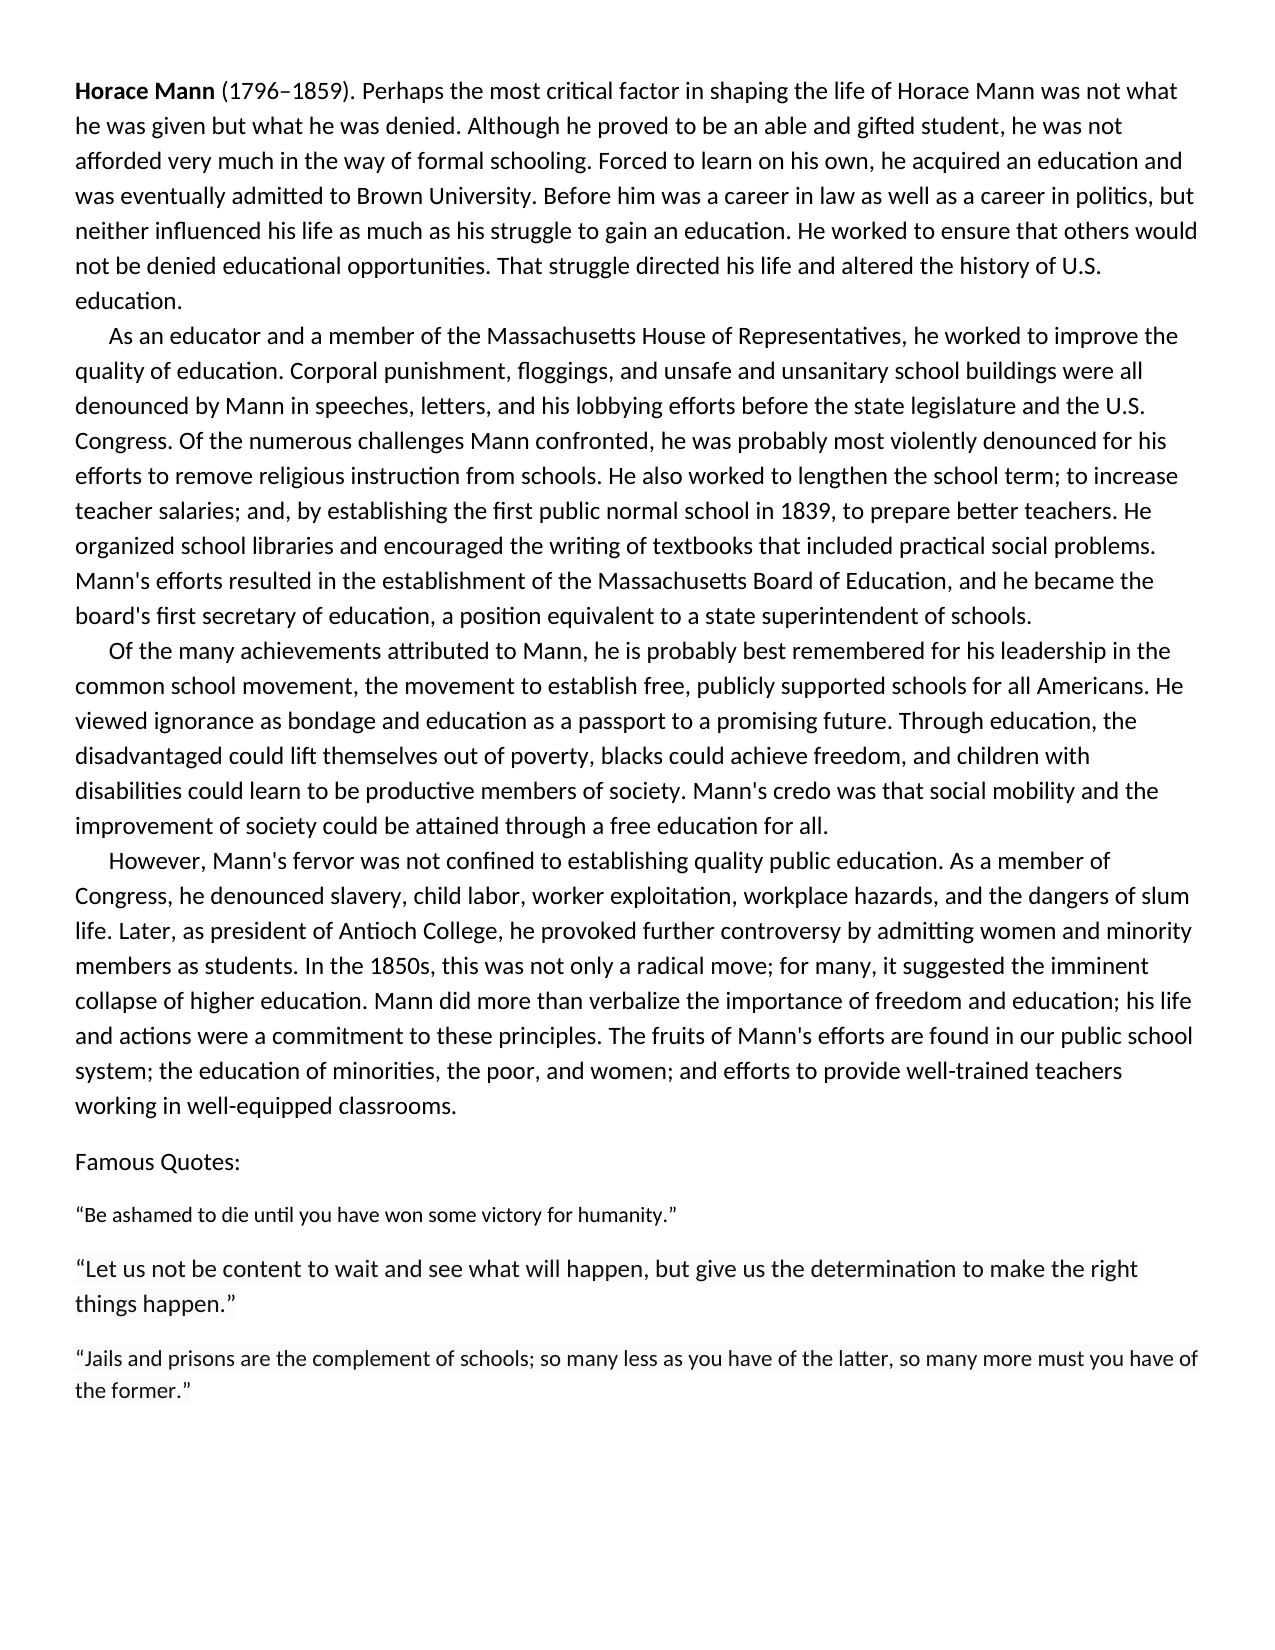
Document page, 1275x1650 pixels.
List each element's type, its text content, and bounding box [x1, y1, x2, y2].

text Horace Mann (1796–1859). Perhaps the most critical factor in shaping the life of Horace Mann was not what he was given but what he was denied. Although he proved to be an able and gifted student, he was not afforded very much in the way of formal schooling. Forced to learn on his own, he acquired an education and was eventually admitted to Brown University. Before him was a career in law as well as a career in politics, but neither influenced his life as much as his struggle to gain an education. He worked to ensure that others would not be denied educational opportunities. That struggle directed his life and altered the history of U.S. education. As an educator and a member of the Massachusetts House of Representatives, he worked to improve the quality of education. Corporal punishment, floggings, and unsafe and unsanitary school buildings were all denounced by Mann in speeches, letters, and his lobbying efforts before the state legislature and the U.S. Congress. Of the numerous challenges Mann confronted, he was probably most violently denounced for his efforts to remove religious instruction from schools. He also worked to lengthen the school term; to increase teacher salaries; and, by establishing the first public normal school in 1839, to prepare better teachers. He organized school libraries and encouraged the writing of textbooks that included practical social problems. Mann's efforts resulted in the establishment of the Massachusetts Board of Education, and he became the board's first secretary of education, a position equivalent to a state superintendent of schools. Of the many achievements attributed to Mann, he is probably best remembered for his leadership in the common school movement, the movement to establish free, publicly supported schools for all Americans. He viewed ignorance as bondage and education as a passport to a promising future. Through education, the disadvantaged could lift themselves out of poverty, blacks could achieve freedom, and children with disabilities could learn to be productive members of society. Mann's credo was that social mobility and the improvement of society could be attained through a free education for all. However, Mann's fervor was not confined to establishing quality public education. As a member of Congress, he denounced slavery, child labor, worker exploitation, workplace hazards, and the dangers of slum life. Later, as president of Antioch College, he provoked further controversy by admitting women and minority members as students. In the 1850s, this was not only a radical move; for many, it suggested the imminent collapse of higher education. Mann did more than verbalize the importance of freedom and education; his life and actions were a commitment to these principles. The fruits of Mann's efforts are found in our public school system; the education of minorities, the poor, and women; and efforts to provide well-trained teachers working in well-equipped classrooms. [75, 75, 1200, 1121]
text Famous Quotes: [75, 1146, 1200, 1176]
text “Let us not be content to wait and see what will happen, but give us the determination to make the right things happen.” [75, 1253, 1200, 1319]
text “Be ashamed to die until you have won some victory for humanity.” [75, 1202, 1200, 1228]
text “Jails and prisons are the complement of schools; so many less as you have of the latter, so many more must you have of the former.” [75, 1344, 1200, 1404]
